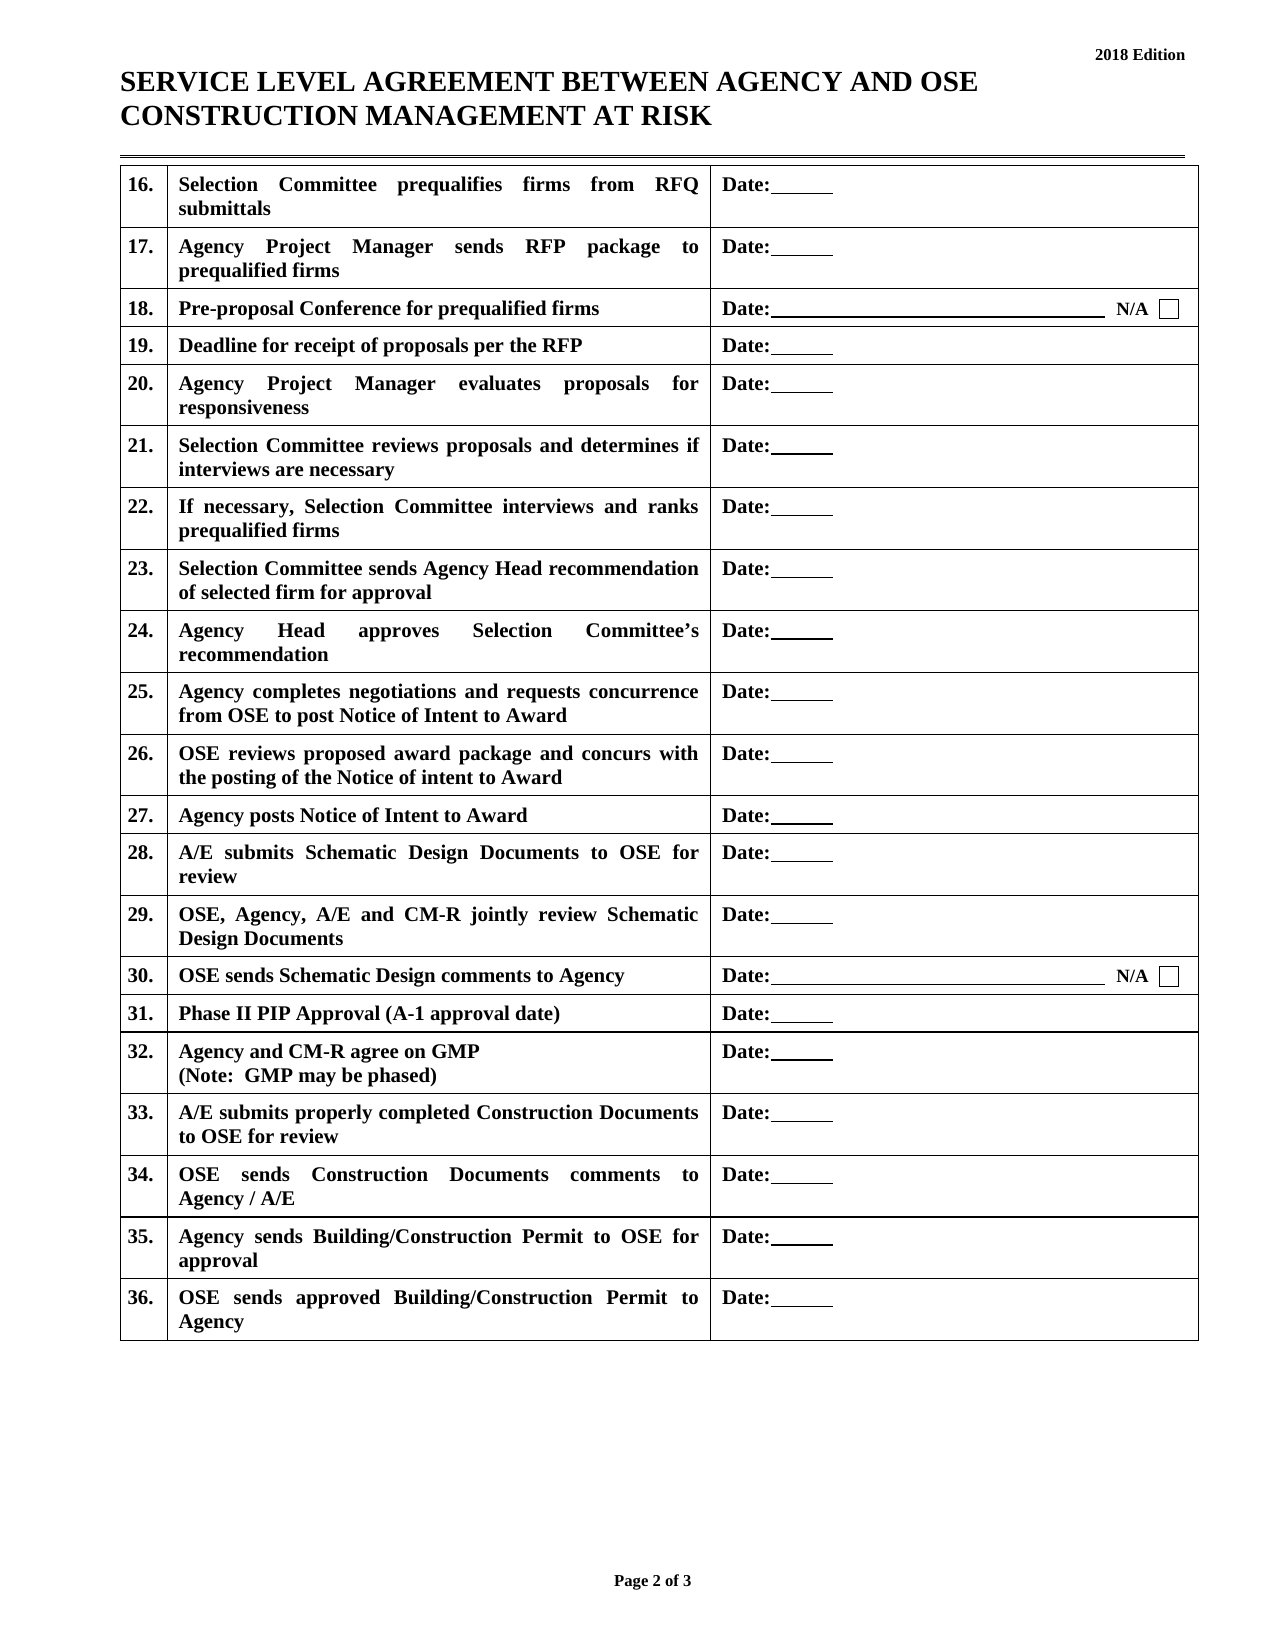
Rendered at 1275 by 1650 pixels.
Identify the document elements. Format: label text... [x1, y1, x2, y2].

table_cell [121, 1033, 167, 1093]
table_cell If necessary, Selection Committee interviews and ranks prequalified firms [168, 488, 710, 548]
table_cell OSE reviews proposed award package and concurs with the posting of the Notice of intent to Award [168, 735, 710, 795]
table_cell Selection Committee sends Agency Head recommendation of selected firm for approval [168, 550, 710, 610]
table_cell A/E submits Schematic Design Documents to OSE for review [168, 834, 710, 894]
table_cell Date: [711, 896, 1198, 956]
table_cell Date: [711, 228, 1198, 288]
table_cell Phase II PIP Approval (A-1 approval date) [168, 995, 710, 1031]
table_cell [121, 673, 167, 733]
table_cell [121, 1218, 167, 1278]
table_cell [121, 228, 167, 288]
table_cell [121, 289, 167, 326]
table_cell OSE sends approved Building/Construction Permit to Agency [168, 1279, 710, 1340]
table_cell Date: [711, 796, 1198, 833]
table_cell [121, 1094, 167, 1155]
table_cell Date: [711, 550, 1198, 610]
table_cell [121, 995, 167, 1031]
table_cell Date: N/A [711, 289, 1198, 326]
table_cell Date: [711, 488, 1198, 548]
table_cell Date: [711, 327, 1198, 363]
table_cell Agency and CM-R agree on GMP (Note: GMP may be phased) [168, 1033, 710, 1093]
table_cell Agency posts Notice of Intent to Award [168, 796, 710, 833]
table_cell [121, 611, 167, 672]
table_cell [121, 957, 167, 994]
table_cell Date: [711, 1218, 1198, 1278]
table_cell Agency Project Manager sends RFP package to prequalified firms [168, 228, 710, 288]
table_cell Date: [711, 365, 1198, 425]
table_cell [121, 488, 167, 548]
table_cell Agency Project Manager evaluates proposals for responsiveness [168, 365, 710, 425]
table_cell [121, 896, 167, 956]
table_cell [121, 327, 167, 363]
table_cell Pre-proposal Conference for prequalified firms [168, 289, 710, 326]
table_cell [121, 1156, 167, 1216]
table_cell OSE, Agency, A/E and CM-R jointly review Schematic Design Documents [168, 896, 710, 956]
table_cell [121, 796, 167, 833]
table_cell [121, 550, 167, 610]
table_cell [121, 834, 167, 894]
table_cell Deadline for receipt of proposals per the RFP [168, 327, 710, 363]
table_cell Date: [711, 1033, 1198, 1093]
table_cell Date: [711, 995, 1198, 1031]
table_cell Agency Head approves Selection Committee’s recommendation [168, 611, 710, 672]
table_cell A/E submits properly completed Construction Documents to OSE for review [168, 1094, 710, 1155]
table_cell OSE sends Schematic Design comments to Agency [168, 957, 710, 994]
table_cell Date: [711, 673, 1198, 733]
table_cell Date: [711, 735, 1198, 795]
table_cell [121, 365, 167, 425]
table_cell Agency completes negotiations and requests concurrence from OSE to post Notice of Intent to Award [168, 673, 710, 733]
table_cell Date: [711, 1094, 1198, 1155]
table_cell Date: [711, 834, 1198, 894]
table_cell Date: [711, 611, 1198, 672]
table_header [121, 166, 167, 227]
table_cell Agency sends Building/Construction Permit to OSE for approval [168, 1218, 710, 1278]
table_header Date: [711, 166, 1198, 227]
table_cell Date: [711, 1156, 1198, 1216]
table_header Selection Committee prequalifies firms from RFQ submittals [168, 166, 710, 227]
table_cell [121, 1279, 167, 1340]
table_cell Date: N/A [711, 957, 1198, 994]
table_cell OSE sends Construction Documents comments to Agency / A/E [168, 1156, 710, 1216]
table_cell Selection Committee reviews proposals and determines if interviews are necessary [168, 426, 710, 487]
table_cell [121, 426, 167, 487]
table_cell [121, 735, 167, 795]
table_cell Date: [711, 1279, 1198, 1340]
table_cell Date: [711, 426, 1198, 487]
